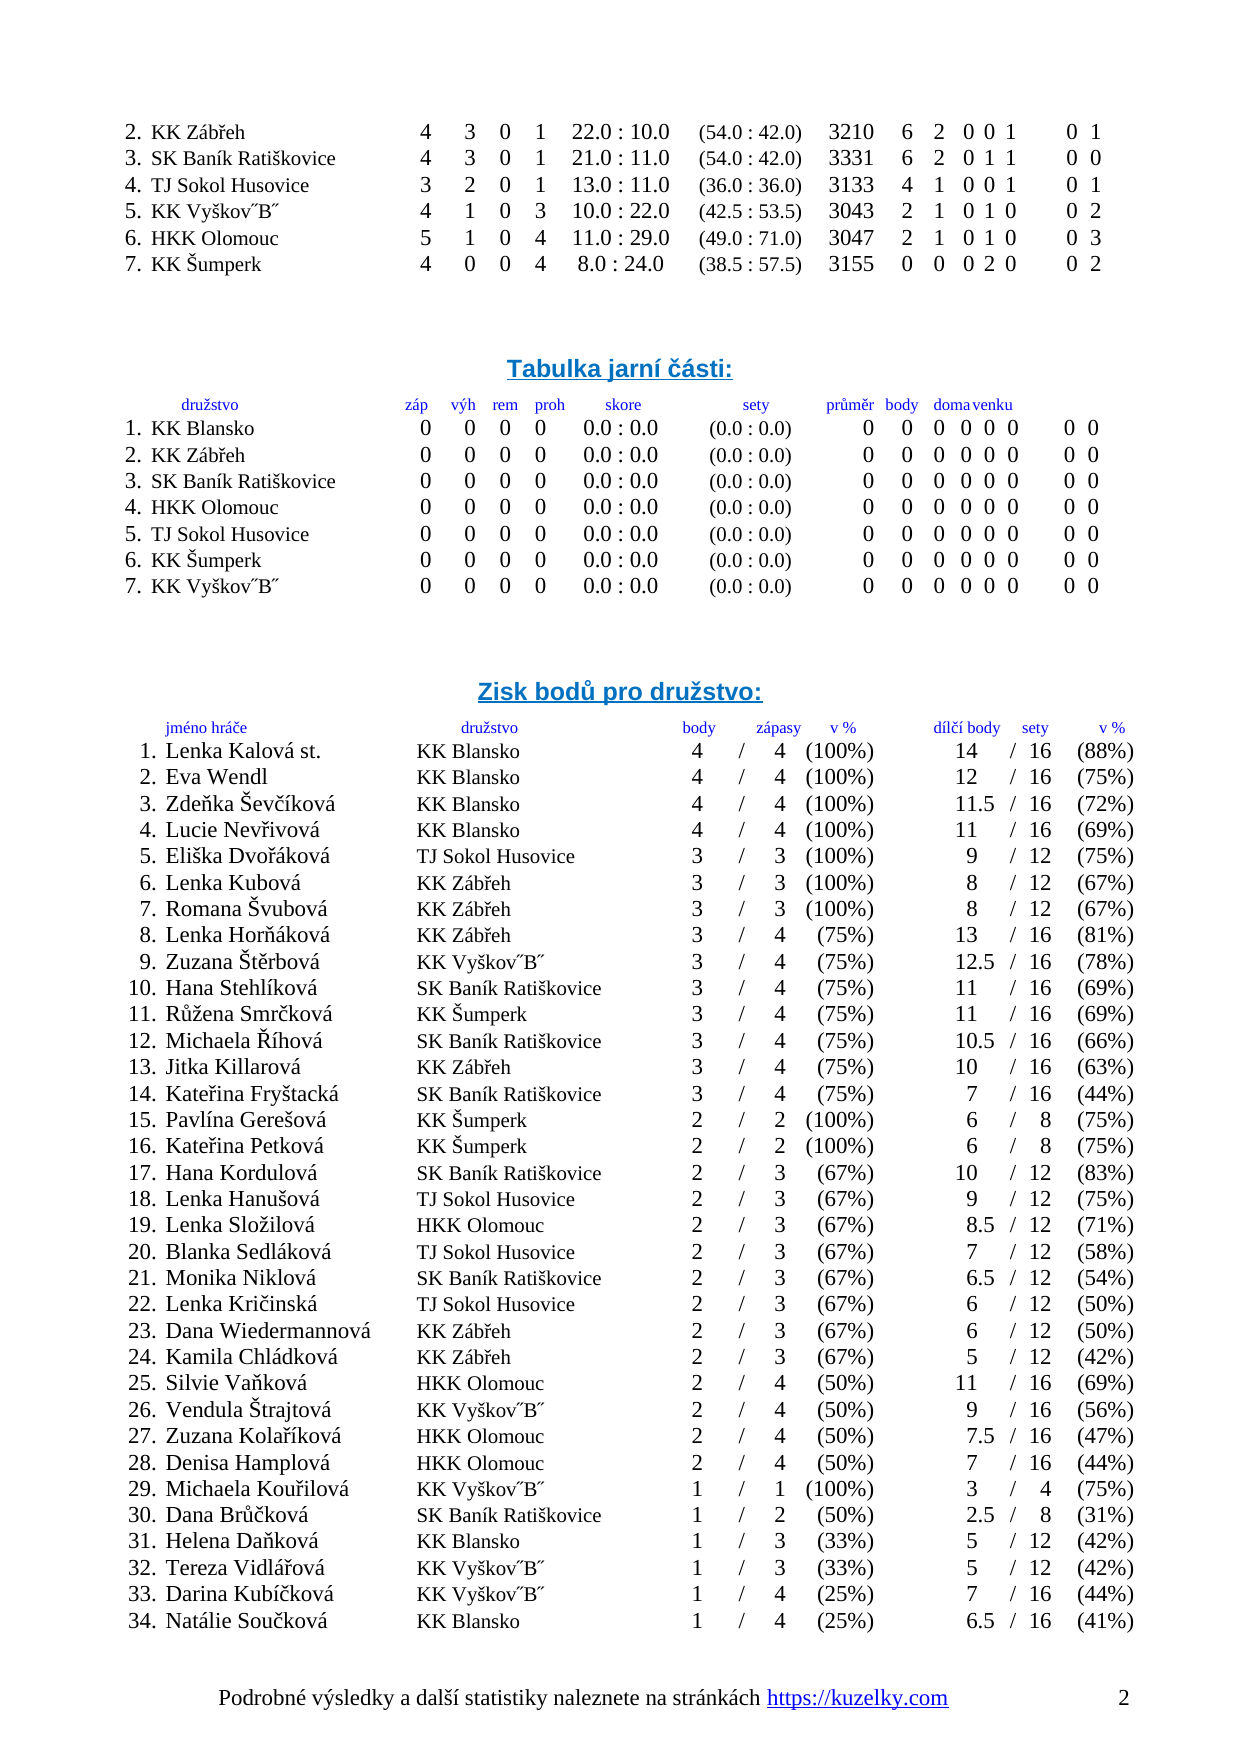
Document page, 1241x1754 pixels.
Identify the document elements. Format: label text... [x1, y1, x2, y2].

text 17. Hana Kordulová SK Baník Ratiškovice 2 / 3 (67%) 10 / 12 (83%) [106, 1159, 1134, 1185]
text 33. Darina Kubíčková KK Vyškov˝B˝ 1 / 4 (25%) 7 / 16 (44%) [106, 1580, 1134, 1607]
text 1. Lenka Kalová st. KK Blansko 4 / 4 (100%) 14 / 16 (88%) [106, 737, 1134, 763]
text 6. HKK Olomouc 5 1 0 4 11.0 : 29.0 (49.0 : 71.0) 3047 2 1 0 1 0 0 3 [106, 223, 1134, 250]
text 5. KK Vyškov˝B˝ 4 1 0 3 10.0 : 22.0 (42.5 : 53.5) 3043 2 1 0 1 0 0 2 [106, 197, 1134, 223]
text 5. Eliška Dvořáková TJ Sokol Husovice 3 / 3 (100%) 9 / 12 (75%) [106, 842, 1134, 869]
text družstvo záp výh rem proh skore sety průměr body doma venku [106, 395, 1134, 414]
text 11. Růžena Smrčková KK Šumperk 3 / 4 (75%) 11 / 16 (69%) [106, 1001, 1134, 1027]
text 24. Kamila Chládková KK Zábřeh 2 / 3 (67%) 5 / 12 (42%) [106, 1343, 1134, 1369]
text 10. Hana Stehlíková SK Baník Ratiškovice 3 / 4 (75%) 11 / 16 (69%) [106, 974, 1134, 1001]
text 4. HKK Olomouc 0 0 0 0 0.0 : 0.0 (0.0 : 0.0) 0 0 0 0 0 0 0 0 [106, 493, 1134, 520]
text 4. TJ Sokol Husovice 3 2 0 1 13.0 : 11.0 (36.0 : 36.0) 3133 4 1 0 0 1 0 1 [106, 171, 1134, 197]
text Tabulka jarní části: [94, 354, 1145, 383]
text 18. Lenka Hanušová TJ Sokol Husovice 2 / 3 (67%) 9 / 12 (75%) [106, 1185, 1134, 1211]
text 28. Denisa Hamplová HKK Olomouc 2 / 4 (50%) 7 / 16 (44%) [106, 1448, 1134, 1475]
text 27. Zuzana Kolaříková HKK Olomouc 2 / 4 (50%) 7.5 / 16 (47%) [106, 1422, 1134, 1448]
text 2. KK Zábřeh 0 0 0 0 0.0 : 0.0 (0.0 : 0.0) 0 0 0 0 0 0 0 0 [106, 441, 1134, 467]
text jméno hráče družstvo body zápasy v % dílčí body sety v % [106, 718, 1134, 737]
text 16. Kateřina Petková KK Šumperk 2 / 2 (100%) 6 / 8 (75%) [106, 1132, 1134, 1159]
text 3. SK Baník Ratiškovice 0 0 0 0 0.0 : 0.0 (0.0 : 0.0) 0 0 0 0 0 0 0 0 [106, 467, 1134, 493]
text 6. Lenka Kubová KK Zábřeh 3 / 3 (100%) 8 / 12 (67%) [106, 869, 1134, 895]
text 29. Michaela Kouřilová KK Vyškov˝B˝ 1 / 1 (100%) 3 / 4 (75%) [106, 1475, 1134, 1501]
text 19. Lenka Složilová HKK Olomouc 2 / 3 (67%) 8.5 / 12 (71%) [106, 1211, 1134, 1238]
text 25. Silvie Vaňková HKK Olomouc 2 / 4 (50%) 11 / 16 (69%) [106, 1369, 1134, 1396]
text 4. Lucie Nevřivová KK Blansko 4 / 4 (100%) 11 / 16 (69%) [106, 816, 1134, 842]
text 34. Natálie Součková KK Blansko 1 / 4 (25%) 6.5 / 16 (41%) [106, 1607, 1134, 1633]
text 7. KK Vyškov˝B˝ 0 0 0 0 0.0 : 0.0 (0.0 : 0.0) 0 0 0 0 0 0 0 0 [106, 572, 1134, 599]
text 2. KK Zábřeh 4 3 0 1 22.0 : 10.0 (54.0 : 42.0) 3210 6 2 0 0 1 0 1 [106, 118, 1134, 144]
text 20. Blanka Sedláková TJ Sokol Husovice 2 / 3 (67%) 7 / 12 (58%) [106, 1238, 1134, 1264]
text 2. Eva Wendl KK Blansko 4 / 4 (100%) 12 / 16 (75%) [106, 763, 1134, 790]
text 21. Monika Niklová SK Baník Ratiškovice 2 / 3 (67%) 6.5 / 12 (54%) [106, 1264, 1134, 1290]
text 7. KK Šumperk 4 0 0 4 8.0 : 24.0 (38.5 : 57.5) 3155 0 0 0 2 0 0 2 [106, 250, 1134, 276]
text 7. Romana Švubová KK Zábřeh 3 / 3 (100%) 8 / 12 (67%) [106, 895, 1134, 921]
text Zisk bodů pro družstvo: [94, 677, 1145, 705]
text 30. Dana Brůčková SK Baník Ratiškovice 1 / 2 (50%) 2.5 / 8 (31%) [106, 1501, 1134, 1528]
text 32. Tereza Vidlářová KK Vyškov˝B˝ 1 / 3 (33%) 5 / 12 (42%) [106, 1554, 1134, 1580]
text 8. Lenka Horňáková KK Zábřeh 3 / 4 (75%) 13 / 16 (81%) [106, 921, 1134, 948]
text 22. Lenka Kričinská TJ Sokol Husovice 2 / 3 (67%) 6 / 12 (50%) [106, 1290, 1134, 1317]
text 9. Zuzana Štěrbová KK Vyškov˝B˝ 3 / 4 (75%) 12.5 / 16 (78%) [106, 948, 1134, 974]
text 1. KK Blansko 0 0 0 0 0.0 : 0.0 (0.0 : 0.0) 0 0 0 0 0 0 0 0 [106, 414, 1134, 441]
text 5. TJ Sokol Husovice 0 0 0 0 0.0 : 0.0 (0.0 : 0.0) 0 0 0 0 0 0 0 0 [106, 520, 1134, 546]
text 12. Michaela Říhová SK Baník Ratiškovice 3 / 4 (75%) 10.5 / 16 (66%) [106, 1027, 1134, 1053]
text 14. Kateřina Fryštacká SK Baník Ratiškovice 3 / 4 (75%) 7 / 16 (44%) [106, 1079, 1134, 1106]
text 31. Helena Daňková KK Blansko 1 / 3 (33%) 5 / 12 (42%) [106, 1528, 1134, 1554]
text 15. Pavlína Gerešová KK Šumperk 2 / 2 (100%) 6 / 8 (75%) [106, 1106, 1134, 1132]
text 23. Dana Wiedermannová KK Zábřeh 2 / 3 (67%) 6 / 12 (50%) [106, 1317, 1134, 1343]
text 13. Jitka Killarová KK Zábřeh 3 / 4 (75%) 10 / 16 (63%) [106, 1053, 1134, 1079]
text 26. Vendula Štrajtová KK Vyškov˝B˝ 2 / 4 (50%) 9 / 16 (56%) [106, 1396, 1134, 1422]
text 3. Zdeňka Ševčíková KK Blansko 4 / 4 (100%) 11.5 / 16 (72%) [106, 790, 1134, 816]
text 6. KK Šumperk 0 0 0 0 0.0 : 0.0 (0.0 : 0.0) 0 0 0 0 0 0 0 0 [106, 546, 1134, 572]
text 3. SK Baník Ratiškovice 4 3 0 1 21.0 : 11.0 (54.0 : 42.0) 3331 6 2 0 1 1 0 0 [106, 144, 1134, 171]
